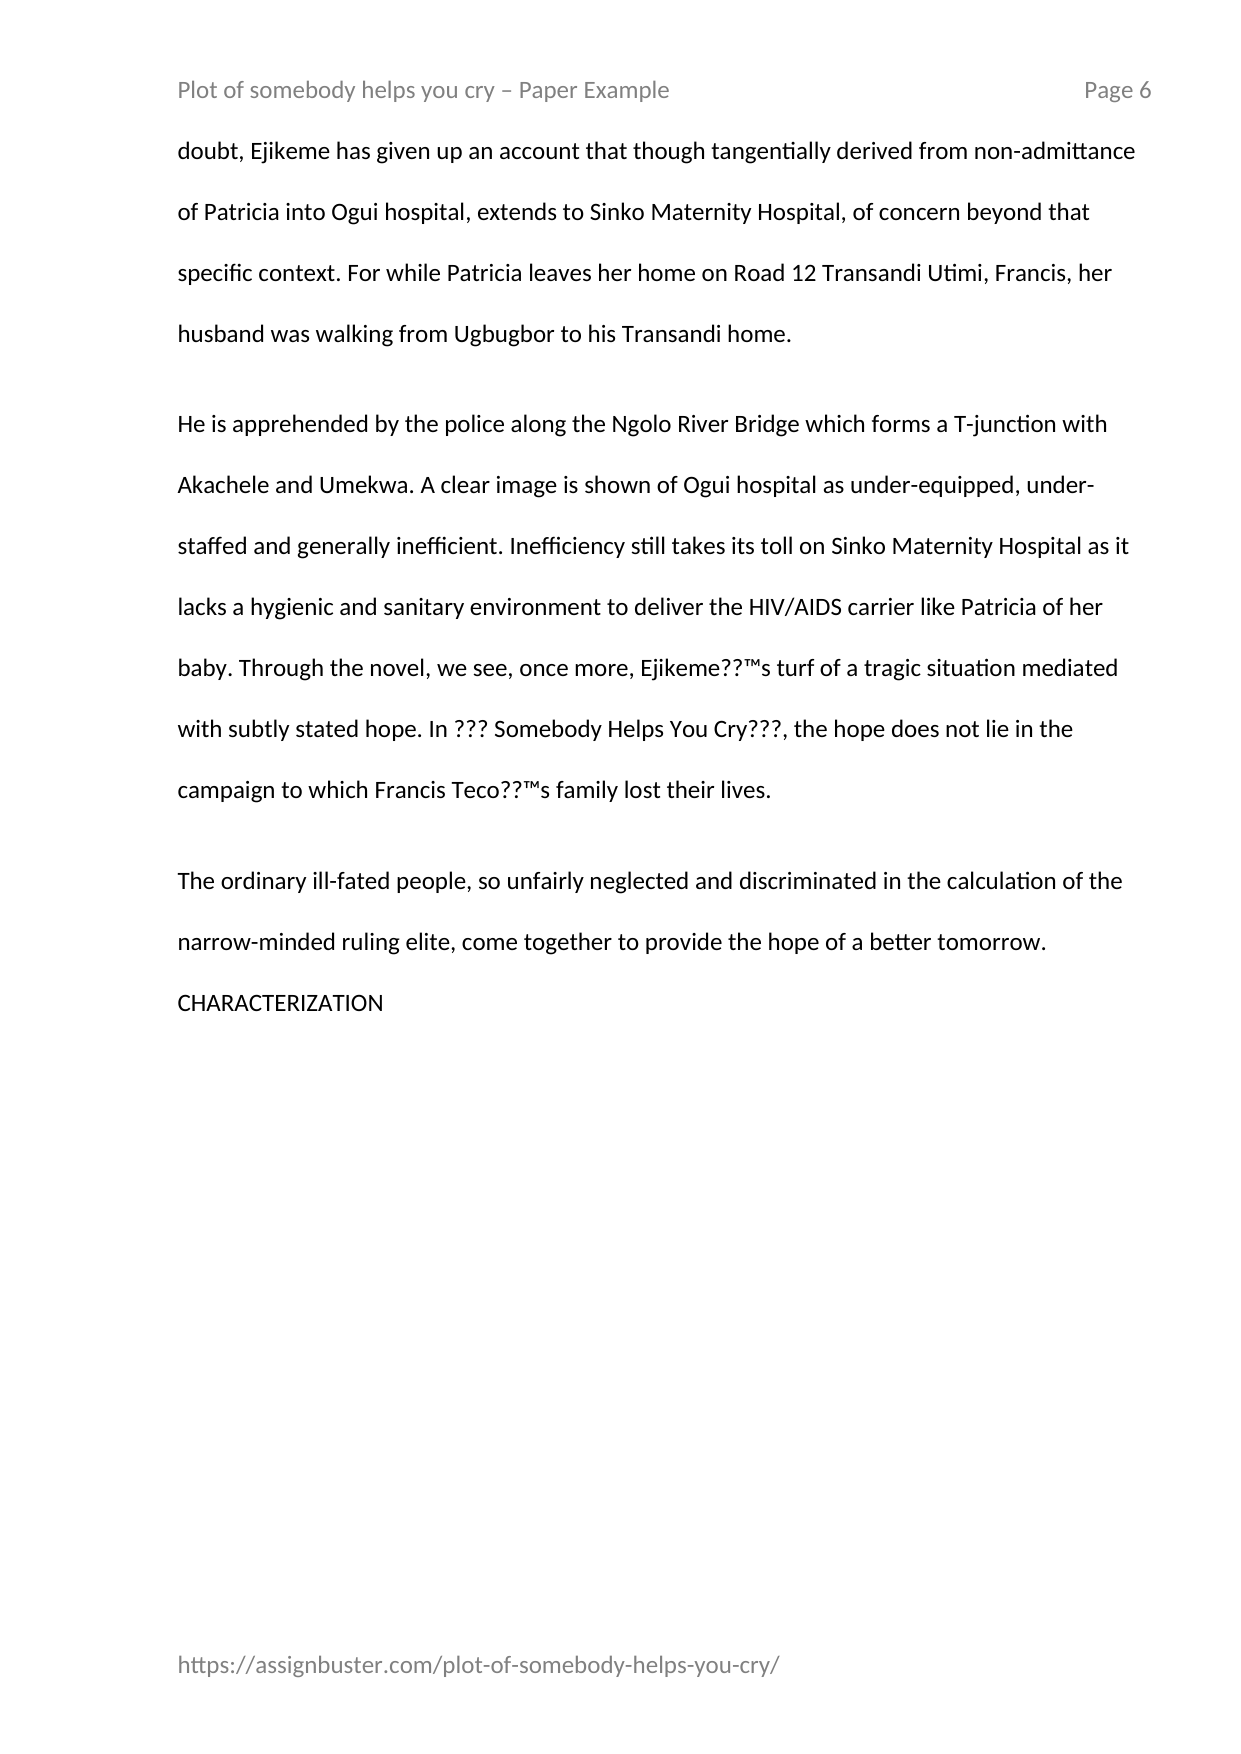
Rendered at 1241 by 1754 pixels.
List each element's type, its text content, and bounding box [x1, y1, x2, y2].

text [177, 135, 1152, 348]
text He is apprehended by the police along the Ngolo River Bridge which forms a T-junction with Akachele and Umekwa. A clear image is shown of Ogui hospital as under-equipped, under-staffed and generally inefficient. Inefficiency still takes its toll on Sinko Maternity Hospital as it lacks a hygienic and sanitary environment to deliver the HIV/AIDS carrier like Patricia of her baby. Through the novel, we see, once more, Ejikeme??™s turf of a tragic situation mediated with subtly stated hope. In ??? Somebody Helps You Cry???, the hope does not lie in the campaign to which Francis Teco??™s family lost their lives. [177, 408, 1152, 805]
text The ordinary ill-fated people, so unfairly neglected and discriminated in the calculation of the narrow-minded ruling elite, come together to provide the hope of a better tomorrow. CHARACTERIZATION [177, 865, 1152, 1018]
